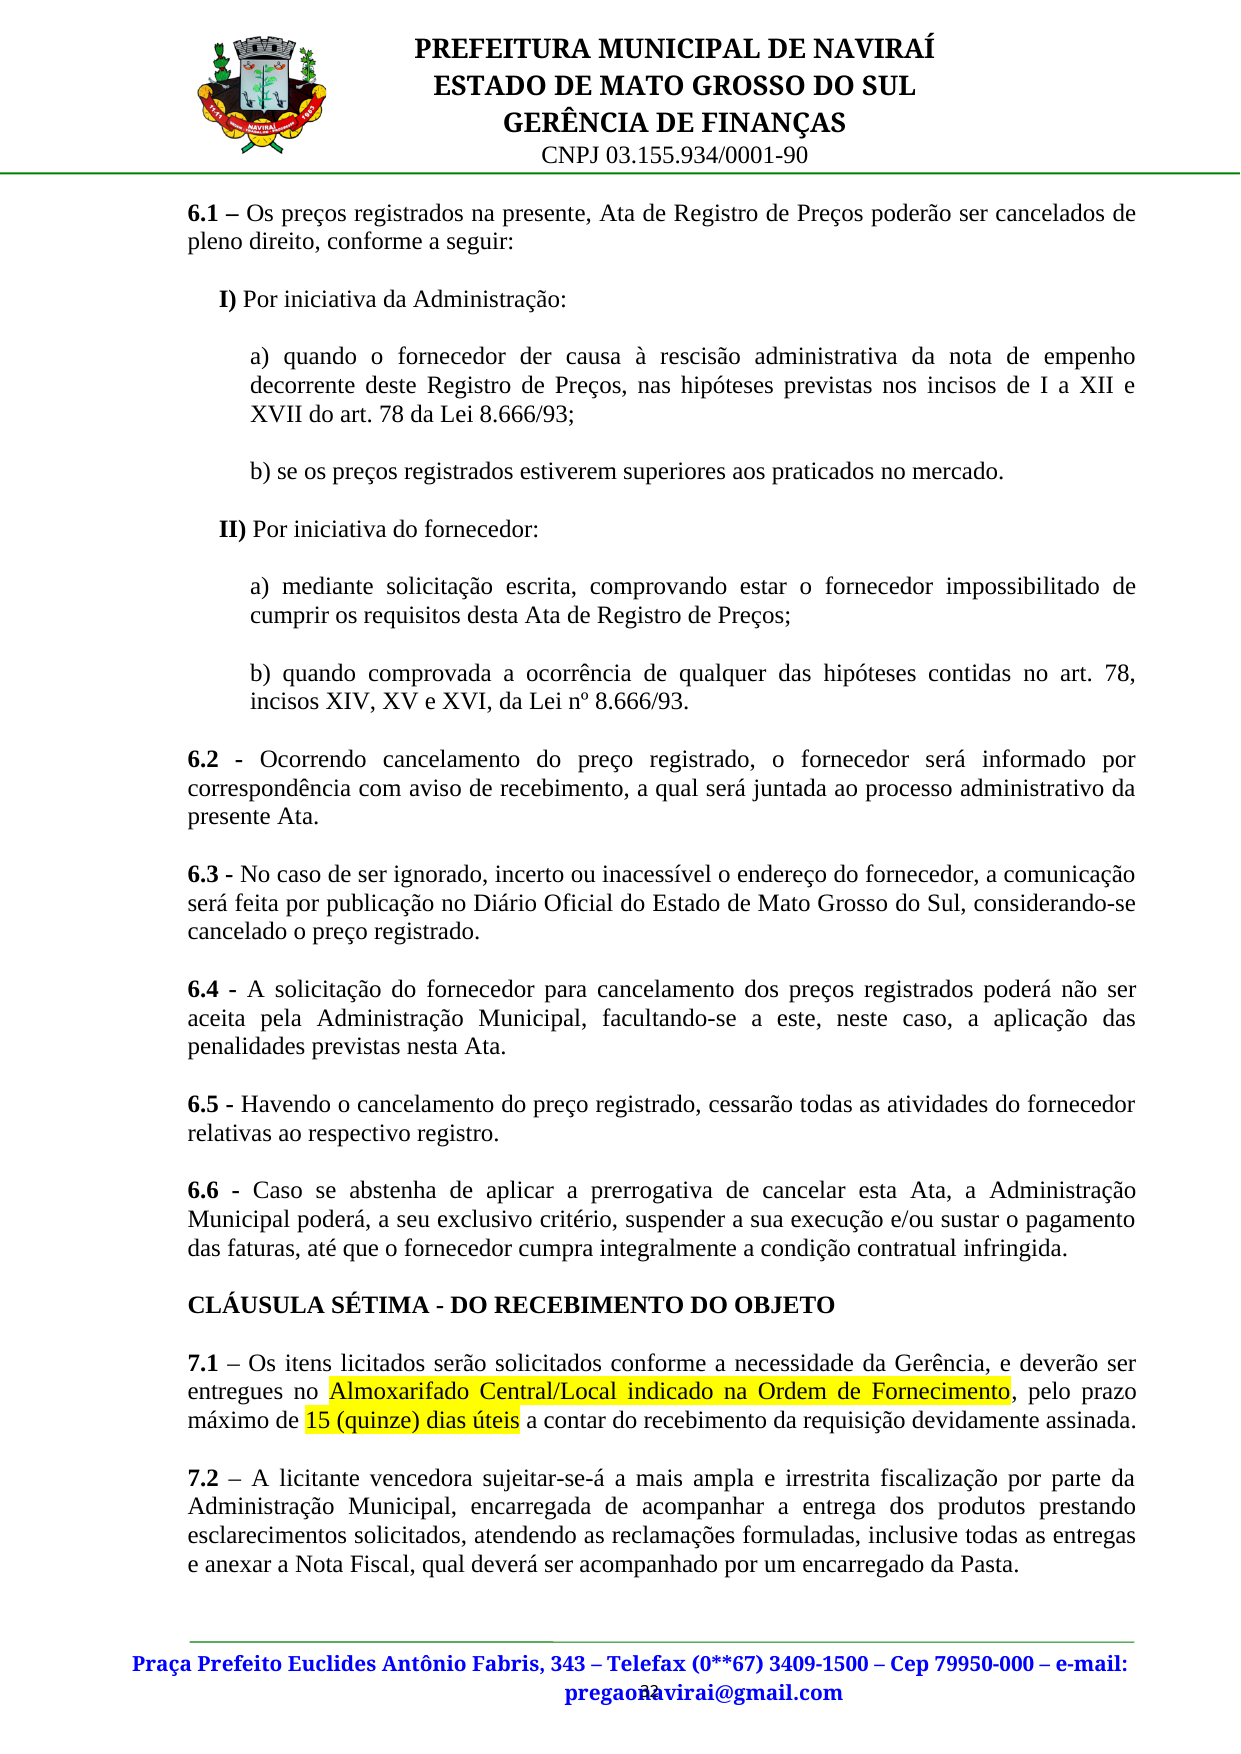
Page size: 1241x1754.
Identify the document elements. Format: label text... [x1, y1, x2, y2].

text 6.4 - A solicitação do fornecedor para cancelamento dos preços registrados poderá não ser aceita pela Administração Municipal, facultando-se a este, neste caso, a aplicação das penalidades previstas nesta Ata. [187, 974, 1137, 1060]
text II) Por iniciativa do fornecedor: [218, 514, 1137, 543]
text I) Por iniciativa da Administração: [218, 284, 1137, 313]
text 6.2 - Ocorrendo cancelamento do preço registrado, o fornecedor será informado por correspondência com aviso de recebimento, a qual será juntada ao processo administrativo da presente Ata. [187, 744, 1137, 830]
text CLÁUSULA SÉTIMA - DO RECEBIMENTO DO OBJETO [187, 1290, 1137, 1319]
picture [197, 36, 327, 154]
text b) se os preços registrados estiverem superiores aos praticados no mercado. [250, 456, 1137, 485]
text 6.3 - No caso de ser ignorado, incerto ou inacessível o endereço do fornecedor, a comunicação será feita por publicação no Diário Oficial do Estado de Mato Grosso do Sul, considerando-se cancelado o preço registrado. [187, 859, 1137, 945]
text a) mediante solicitação escrita, comprovando estar o fornecedor impossibilitado de cumprir os requisitos desta Ata de Registro de Preços; [250, 571, 1137, 629]
text 7.2 – A licitante vencedora sujeitar-se-á a mais ampla e irrestrita fiscalização por parte da Administração Municipal, encarregada de acompanhar a entrega dos produtos prestando esclarecimentos solicitados, atendendo as reclamações formuladas, inclusive todas as entregas e anexar a Nota Fiscal, qual deverá ser acompanhado por um encarregado da Pasta. [187, 1463, 1137, 1578]
text 6.5 - Havendo o cancelamento do preço registrado, cessarão todas as atividades do fornecedor relativas ao respectivo registro. [187, 1089, 1137, 1146]
text 6.6 - Caso se abstenha de aplicar a prerrogativa de cancelar esta Ata, a Administração Municipal poderá, a seu exclusivo critério, suspender a sua execução e/ou sustar o pagamento das faturas, até que o fornecedor cumpra integralmente a condição contratual infringida. [187, 1175, 1137, 1261]
text b) quando comprovada a ocorrência de qualquer das hipóteses contidas no art. 78, incisos XIV, XV e XVI, da Lei nº 8.666/93. [250, 658, 1137, 715]
text 7.1 – Os itens licitados serão solicitados conforme a necessidade da Gerência, e deverão ser entregues no Almoxarifado Central/Local indicado na Ordem de Fornecimento, pelo prazo máximo de 15 (quinze) dias úteis a contar do recebimento da requisição devidamente assinada. [187, 1348, 1137, 1434]
text a) quando o fornecedor der causa à rescisão administrativa da nota de empenho decorrente deste Registro de Preços, nas hipóteses previstas nos incisos de I a XII e XVII do art. 78 da Lei 8.666/93; [250, 341, 1137, 428]
text 6.1 – Os preços registrados na presente, Ata de Registro de Preços poderão ser cancelados de pleno direito, conforme a seguir: [187, 198, 1137, 255]
